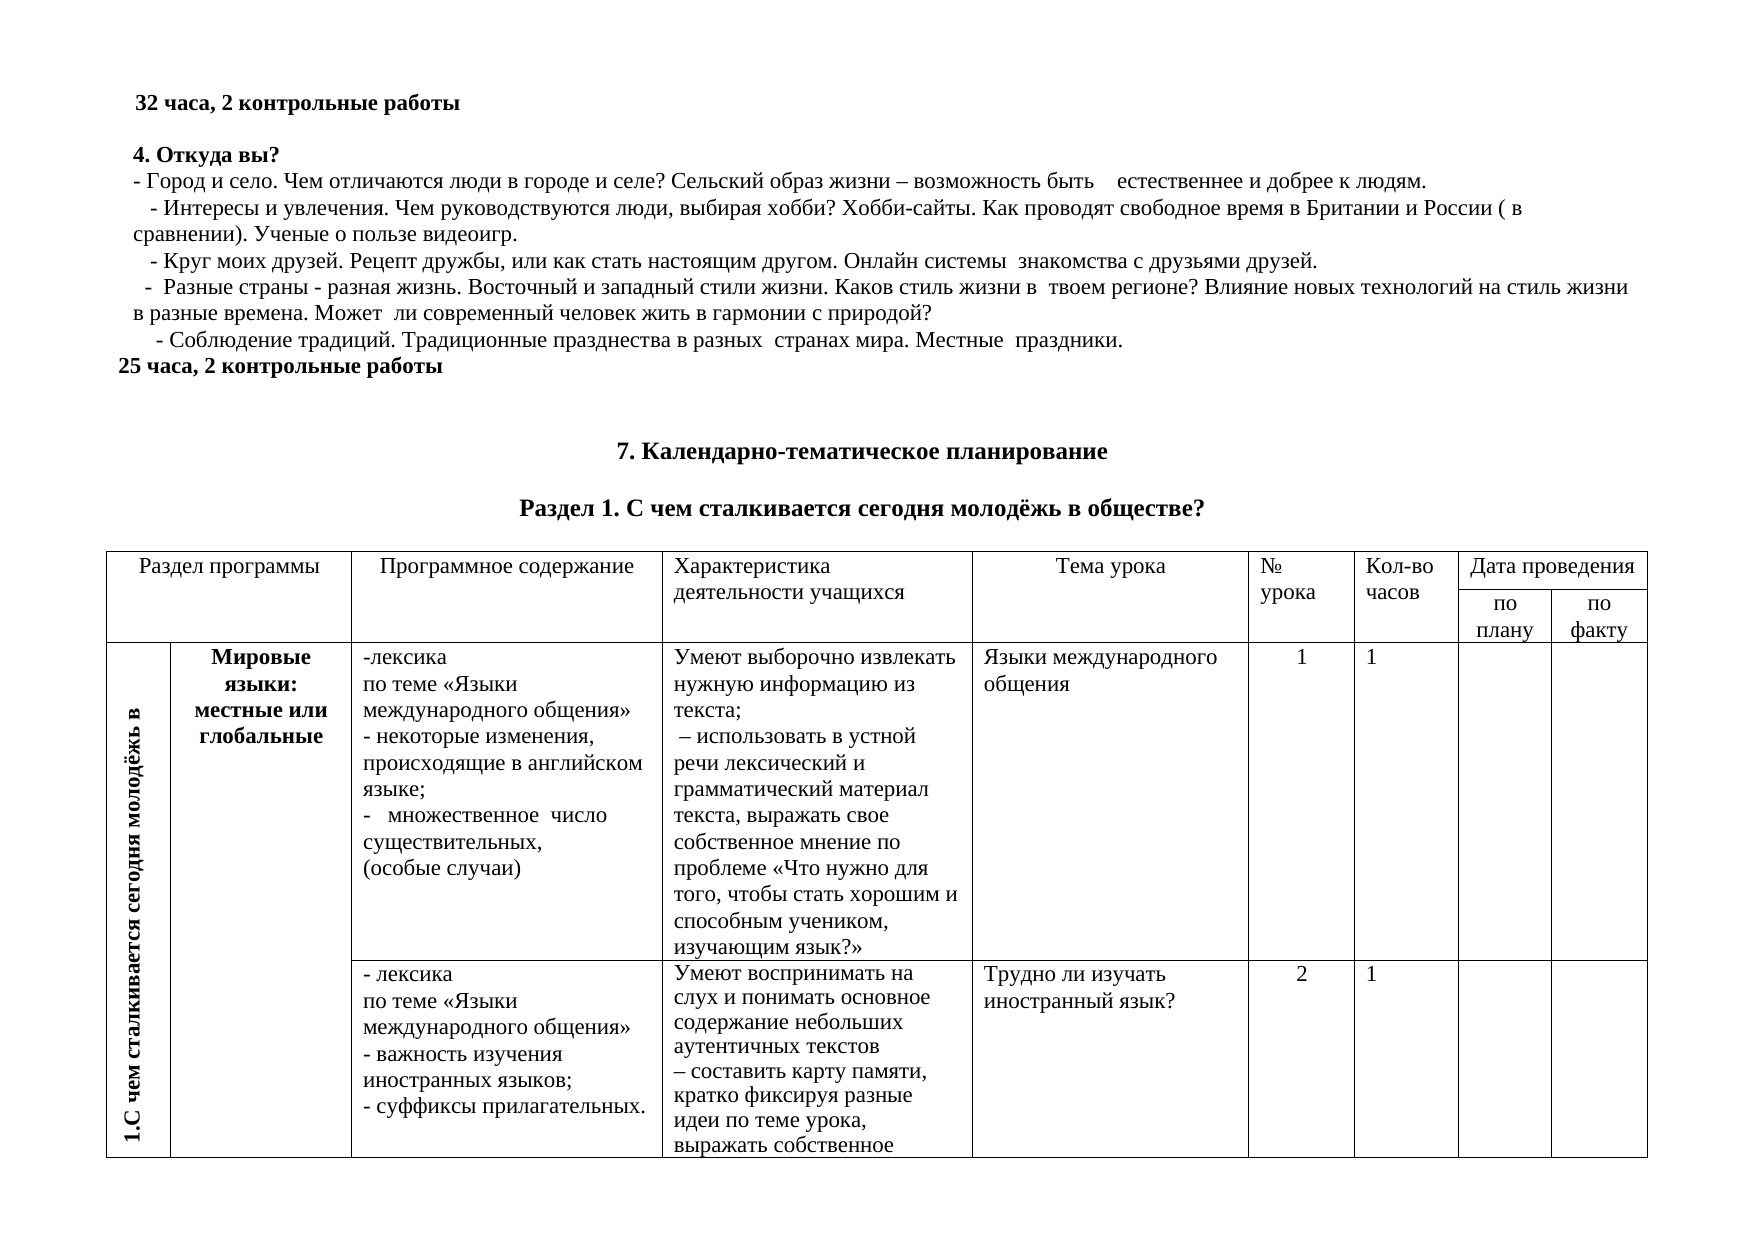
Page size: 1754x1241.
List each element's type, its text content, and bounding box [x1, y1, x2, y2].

table_header Тема урока [973, 552, 1248, 642]
table_cell [1552, 643, 1647, 959]
table_cell 1 [1355, 643, 1458, 959]
table_header Характеристика деятельности учащихся [663, 552, 972, 642]
table_header Раздел программы [107, 552, 351, 642]
text 25 часа, 2 контрольные работы [118, 352, 1636, 378]
table_cell [1459, 961, 1551, 1157]
table_cell Языки международного общения [973, 643, 1248, 959]
text - Разные страны - разная жизнь. Восточный и западный стили жизни. Каков стиль жизни в твоем регионе? Влияние новых технологий на стиль жизни в разные времена. Может ли современный человек жить в гармонии с природой? [133, 273, 1636, 326]
table_cell 1 [1249, 643, 1354, 959]
table_cell по плану [1459, 590, 1551, 642]
text 32 часа, 2 контрольные работы [118, 88, 1636, 115]
text - Интересы и увлечения. Чем руководствуются люди, выбирая хобби? Хобби-сайты. Как проводят свободное время в Британии и России ( в сравнении). Ученые о пользе видеоигр. [133, 194, 1636, 247]
text Раздел 1. С чем сталкивается сегодня молодёжь в обществе? [88, 493, 1636, 522]
text - Соблюдение традиций. Традиционные празднества в разных странах мира. Местные праздники. [133, 326, 1636, 352]
table_cell 1.С чем сталкивается сегодня молодёжь в обществе?» [107, 643, 170, 1157]
table_header № урока [1249, 552, 1354, 642]
table_cell [1459, 643, 1551, 959]
table_header Программное содержание [352, 552, 662, 642]
table_cell 1 [1355, 961, 1458, 1157]
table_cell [663, 961, 972, 1157]
text 7. Календарно-тематическое планирование [88, 436, 1636, 465]
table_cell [973, 961, 1248, 1157]
table_header Кол-во часов [1355, 552, 1458, 642]
table_cell Мировые языки: местные или глобальные [171, 643, 351, 1157]
table_cell Умеют выборочно извлекать нужную информацию из текста; – использовать в устной речи лексический и грамматический материал текста, выражать свое собственное мнение по проблеме «Что нужно для того, чтобы стать хорошим и способным учеником, изучающим язык?» [663, 643, 972, 959]
table_cell -лексика по теме «Языки международного общения» - некоторые изменения, происходящие в английском языке; - множественное число существительных, (особые случаи) [352, 643, 662, 959]
text - Город и село. Чем отличаются люди в городе и селе? Сельский образ жизни – возможность быть естественнее и добрее к людям. [133, 168, 1636, 194]
table_cell 2 [1249, 961, 1354, 1157]
table_cell по факту [1552, 590, 1647, 642]
table_cell [1552, 961, 1647, 1157]
text - Круг моих друзей. Рецепт дружбы, или как стать настоящим другом. Онлайн системы знакомства с друзьями друзей. [133, 247, 1636, 273]
subtitle 4. Откуда вы? [133, 141, 1636, 168]
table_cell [352, 961, 662, 1157]
table_header Дата проведения [1459, 552, 1647, 588]
